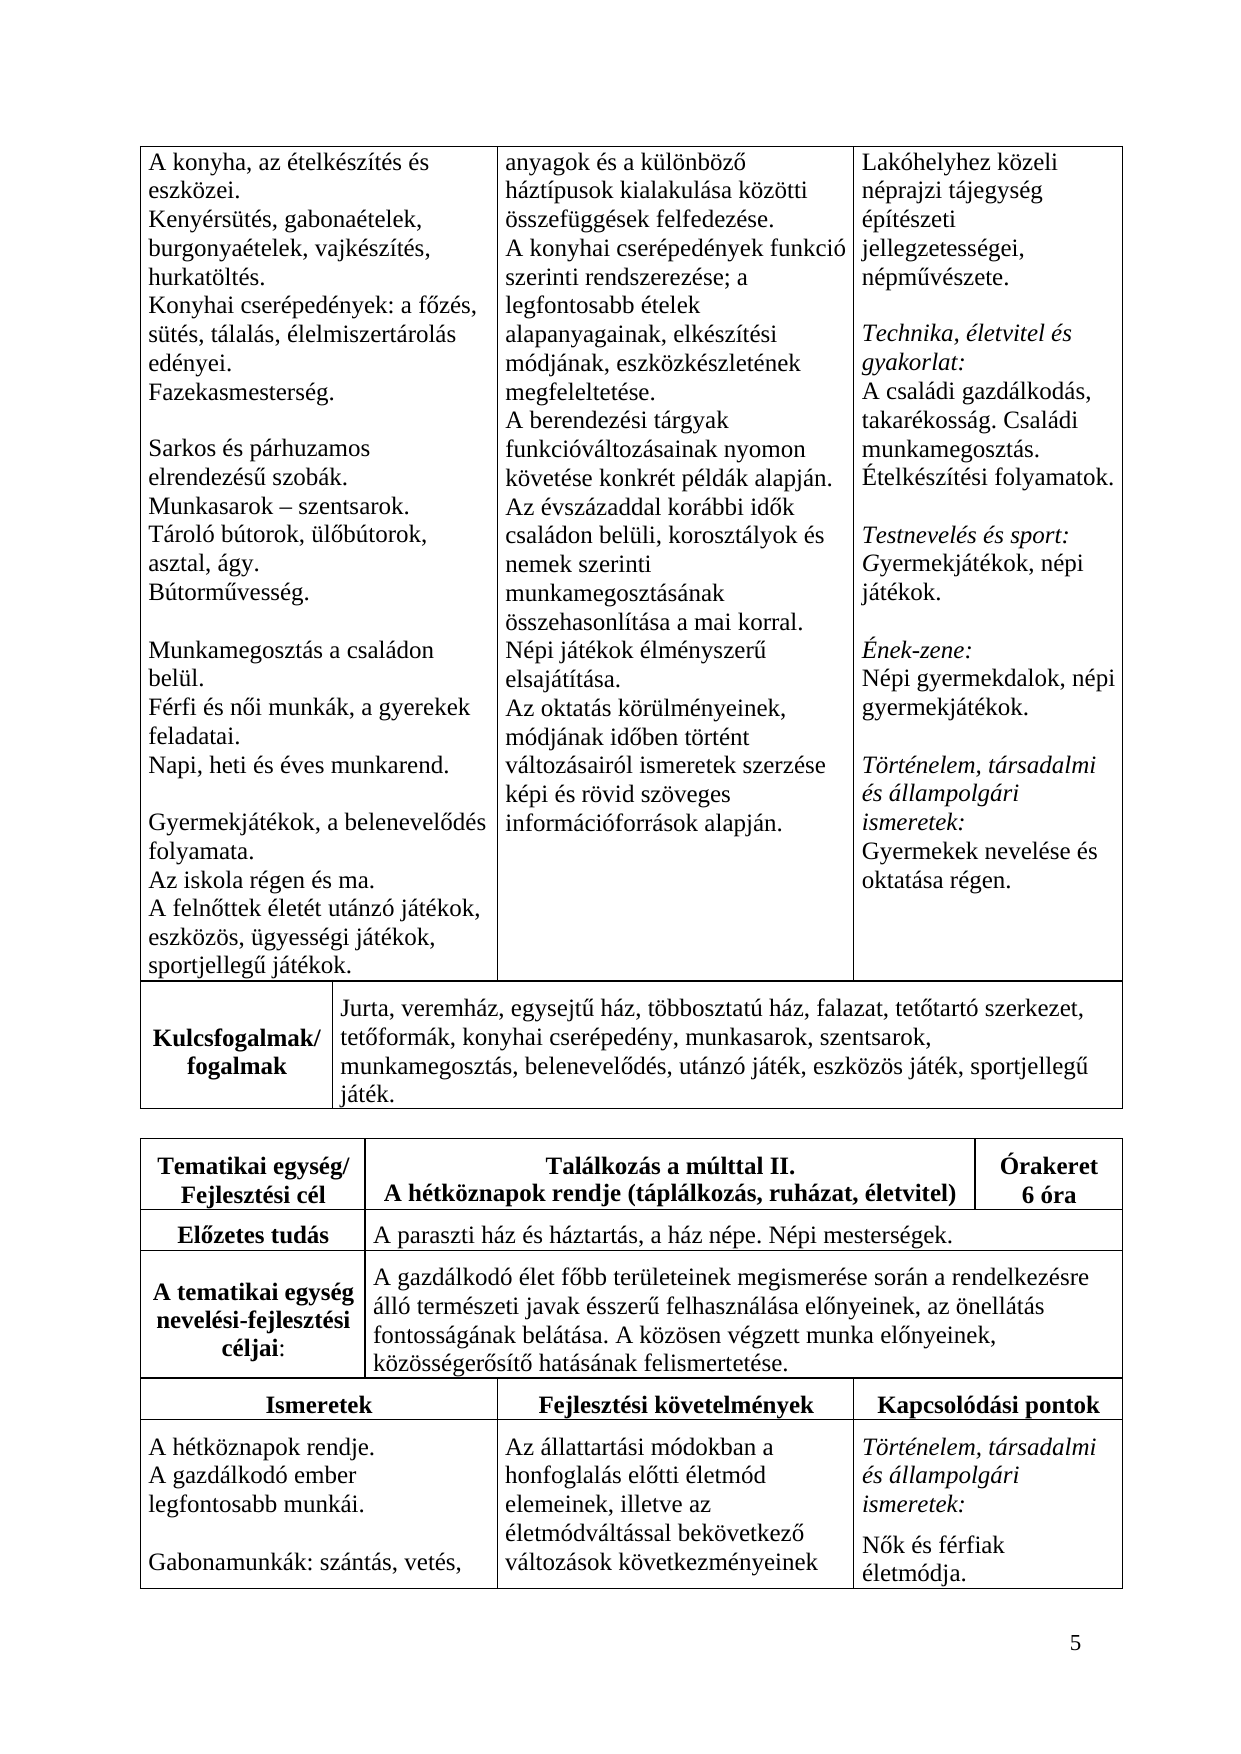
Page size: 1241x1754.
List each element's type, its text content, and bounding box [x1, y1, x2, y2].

table_cell Jurta, veremház, egysejtű ház, többosztatú ház, falazat, tetőtartó szerkezet, tetőformák, konyhai cserépedény, munkasarok, szentsarok, munkamegosztás, belenevelődés, utánzó játék, eszközös játék, sportjellegű játék. [333, 982, 1122, 1108]
table_cell Kulcsfogalmak/ fogalmak [141, 982, 332, 1108]
table_header Órakeret 6 óra [976, 1139, 1122, 1208]
table_header Lakóhelyhez közeli néprajzi tájegység építészeti jellegzetességei, népművészete. Technika, életvitel és gyakorlat: A családi gazdálkodás, takarékosság. Családi munkamegosztás. Ételkészítési folyamatok. Testnevelés és sport: Gyermekjátékok, népi játékok. Ének-zene: Népi gyermekdalok, népi gyermekjátékok. Történelem, társadalmi és állampolgári ismeretek: Gyermekek nevelése és oktatása régen. [854, 147, 1122, 979]
table_cell Kapcsolódási pontok [854, 1379, 1122, 1419]
table_cell A gazdálkodó élet főbb területeinek megismerése során a rendelkezésre álló természeti javak ésszerű felhasználása előnyeinek, az önellátás fontosságának belátása. A közösen végzett munka előnyeinek, közösségerősítő hatásának felismertetése. [366, 1251, 1122, 1377]
table_cell Ismeretek [141, 1379, 497, 1419]
table_cell Előzetes tudás [141, 1210, 364, 1249]
table_header anyagok és a különböző háztípusok kialakulása közötti összefüggések felfedezése. A konyhai cserépedények funkció szerinti rendszerezése; a legfontosabb ételek alapanyagainak, elkészítési módjának, eszközkészletének megfeleltetése. A berendezési tárgyak funkcióváltozásainak nyomon követése konkrét példák alapján. Az évszázaddal korábbi idők családon belüli, korosztályok és nemek szerinti munkamegosztásának összehasonlítása a mai korral. Népi játékok élményszerű elsajátítása. Az oktatás körülményeinek, módjának időben történt változásairól ismeretek szerzése képi és rövid szöveges információforrások alapján. [498, 147, 853, 979]
table_header Tematikai egység/ Fejlesztési cél [141, 1139, 364, 1208]
table_cell Fejlesztési követelmények [498, 1379, 853, 1419]
table_cell Az állattartási módokban a honfoglalás előtti életmód elemeinek, illetve az életmódváltással bekövetkező változások következményeinek [498, 1420, 853, 1588]
table_header A konyha, az ételkészítés és eszközei. Kenyérsütés, gabonaételek, burgonyaételek, vajkészítés, hurkatöltés. Konyhai cserépedények: a főzés, sütés, tálalás, élelmiszertárolás edényei. Fazekasmesterség. Sarkos és párhuzamos elrendezésű szobák. Munkasarok – szentsarok. Tároló bútorok, ülőbútorok, asztal, ágy. Bútorművesség. Munkamegosztás a családon belül. Férfi és női munkák, a gyerekek feladatai. Napi, heti és éves munkarend. Gyermekjátékok, a belenevelődés folyamata. Az iskola régen és ma. A felnőttek életét utánzó játékok, eszközös, ügyességi játékok, sportjellegű játékok. [141, 147, 497, 979]
table_cell Történelem, társadalmi és állampolgári ismeretek: Nők és férfiak életmódja. [854, 1420, 1122, 1588]
table_cell A tematikai egység nevelési-fejlesztési céljai: [141, 1251, 364, 1377]
table_cell A hétköznapok rendje. A gazdálkodó ember legfontosabb munkái. Gabonamunkák: szántás, vetés, [141, 1420, 497, 1588]
table_cell A paraszti ház és háztartás, a ház népe. Népi mesterségek. [366, 1210, 1122, 1249]
table_header Találkozás a múlttal II. A hétköznapok rendje (táplálkozás, ruházat, életvitel) [366, 1139, 974, 1208]
